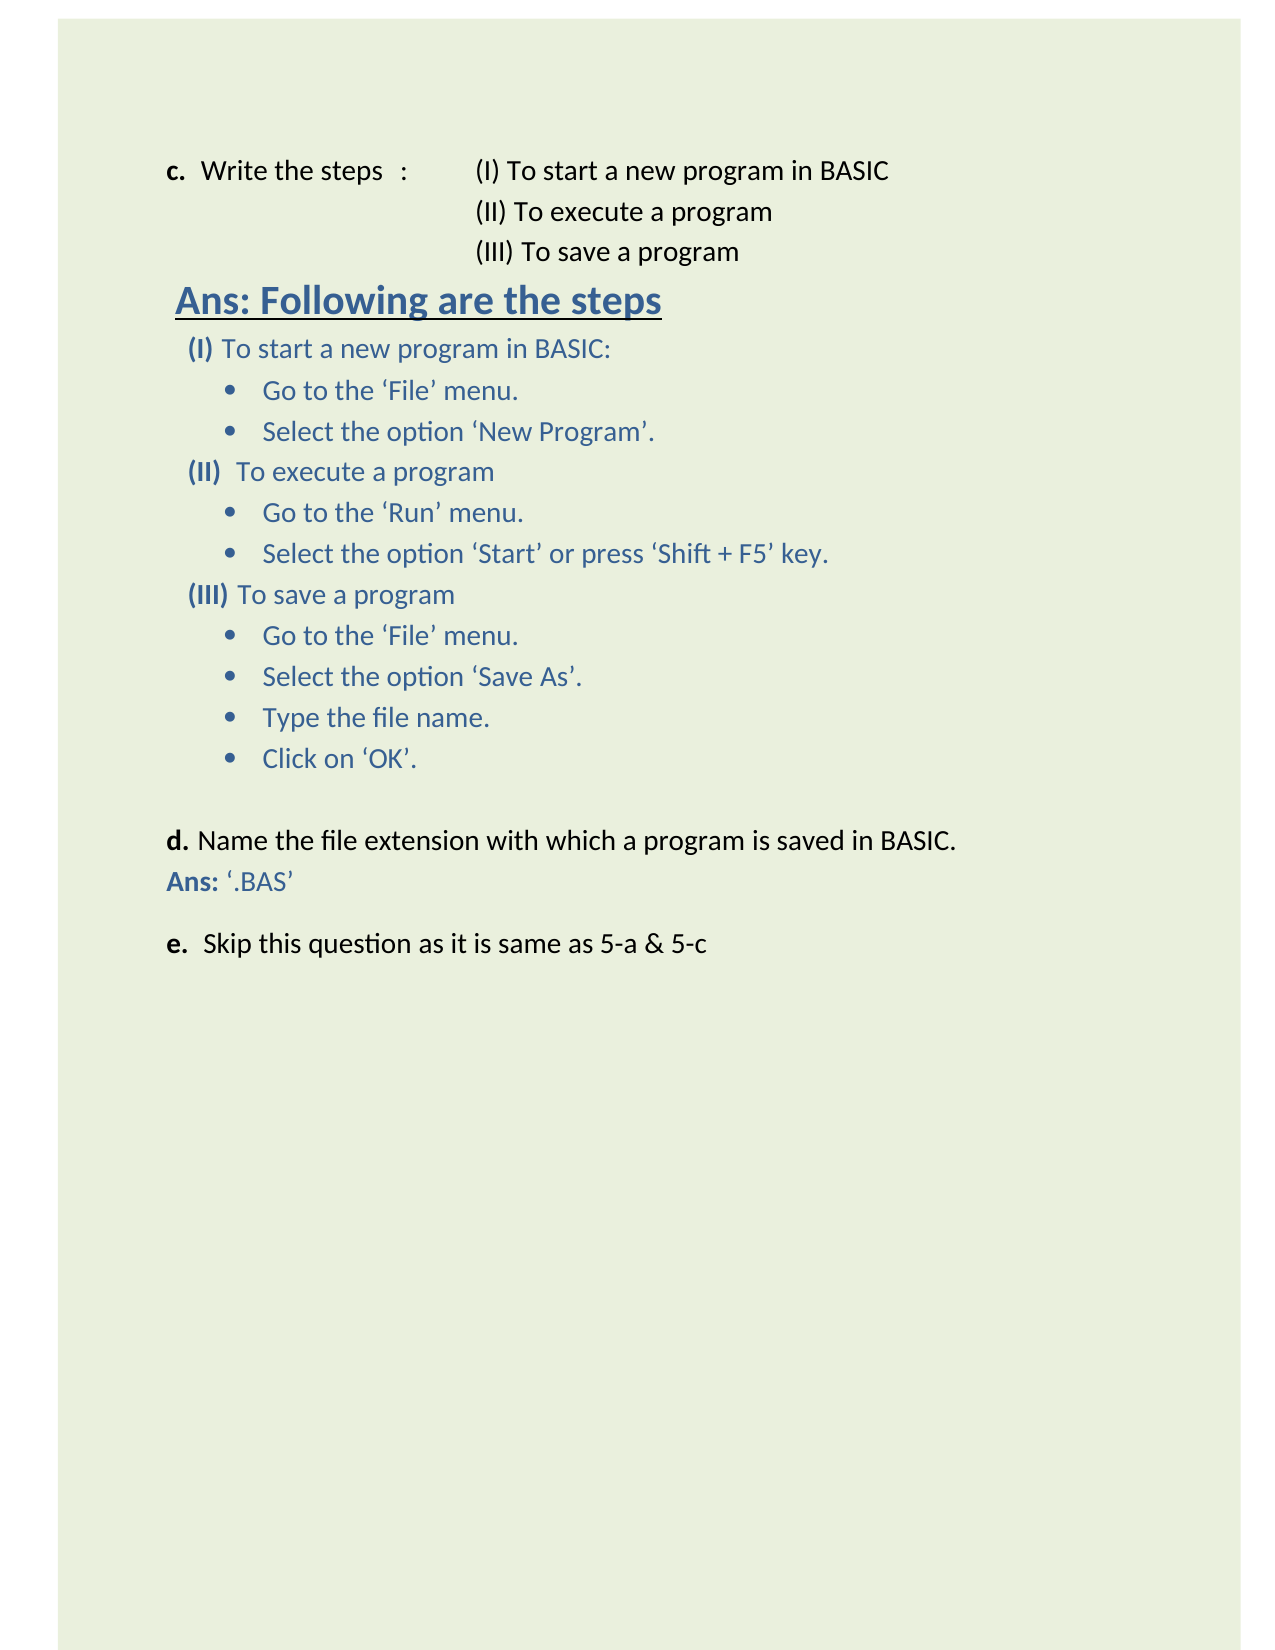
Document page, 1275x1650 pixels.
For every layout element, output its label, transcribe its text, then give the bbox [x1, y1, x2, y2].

list Go to the ‘File’ menu. [225, 617, 1248, 653]
list To save a program [187, 576, 1248, 612]
list Go to the ‘Run’ menu. [225, 494, 1248, 530]
list Click on ‘OK’. [225, 740, 1248, 776]
list Select the option ‘Start’ or press ‘Shift + F5’ key. [225, 535, 1248, 571]
list To execute a program [475, 193, 1248, 228]
list Select the option ‘New Program’. [225, 413, 1248, 448]
list To save a program [475, 233, 1248, 269]
list Go to the ‘File’ menu. [225, 372, 1248, 407]
list Skip this question as it is same as 5-a & 5-c [166, 925, 1248, 961]
subtitle Ans: Following are the steps [175, 274, 1248, 325]
text Ans: ‘.BAS’ [166, 863, 1248, 899]
list To execute a program [187, 453, 1248, 489]
list To start a new program in BASIC: [187, 331, 1248, 366]
list Select the option ‘Save As’. [225, 658, 1248, 694]
list Type the file name. [225, 699, 1248, 735]
list Name the file extension with which a program is saved in BASIC. [166, 822, 1248, 858]
list Write the steps : (I) To start a new program in BASIC [166, 152, 1248, 187]
